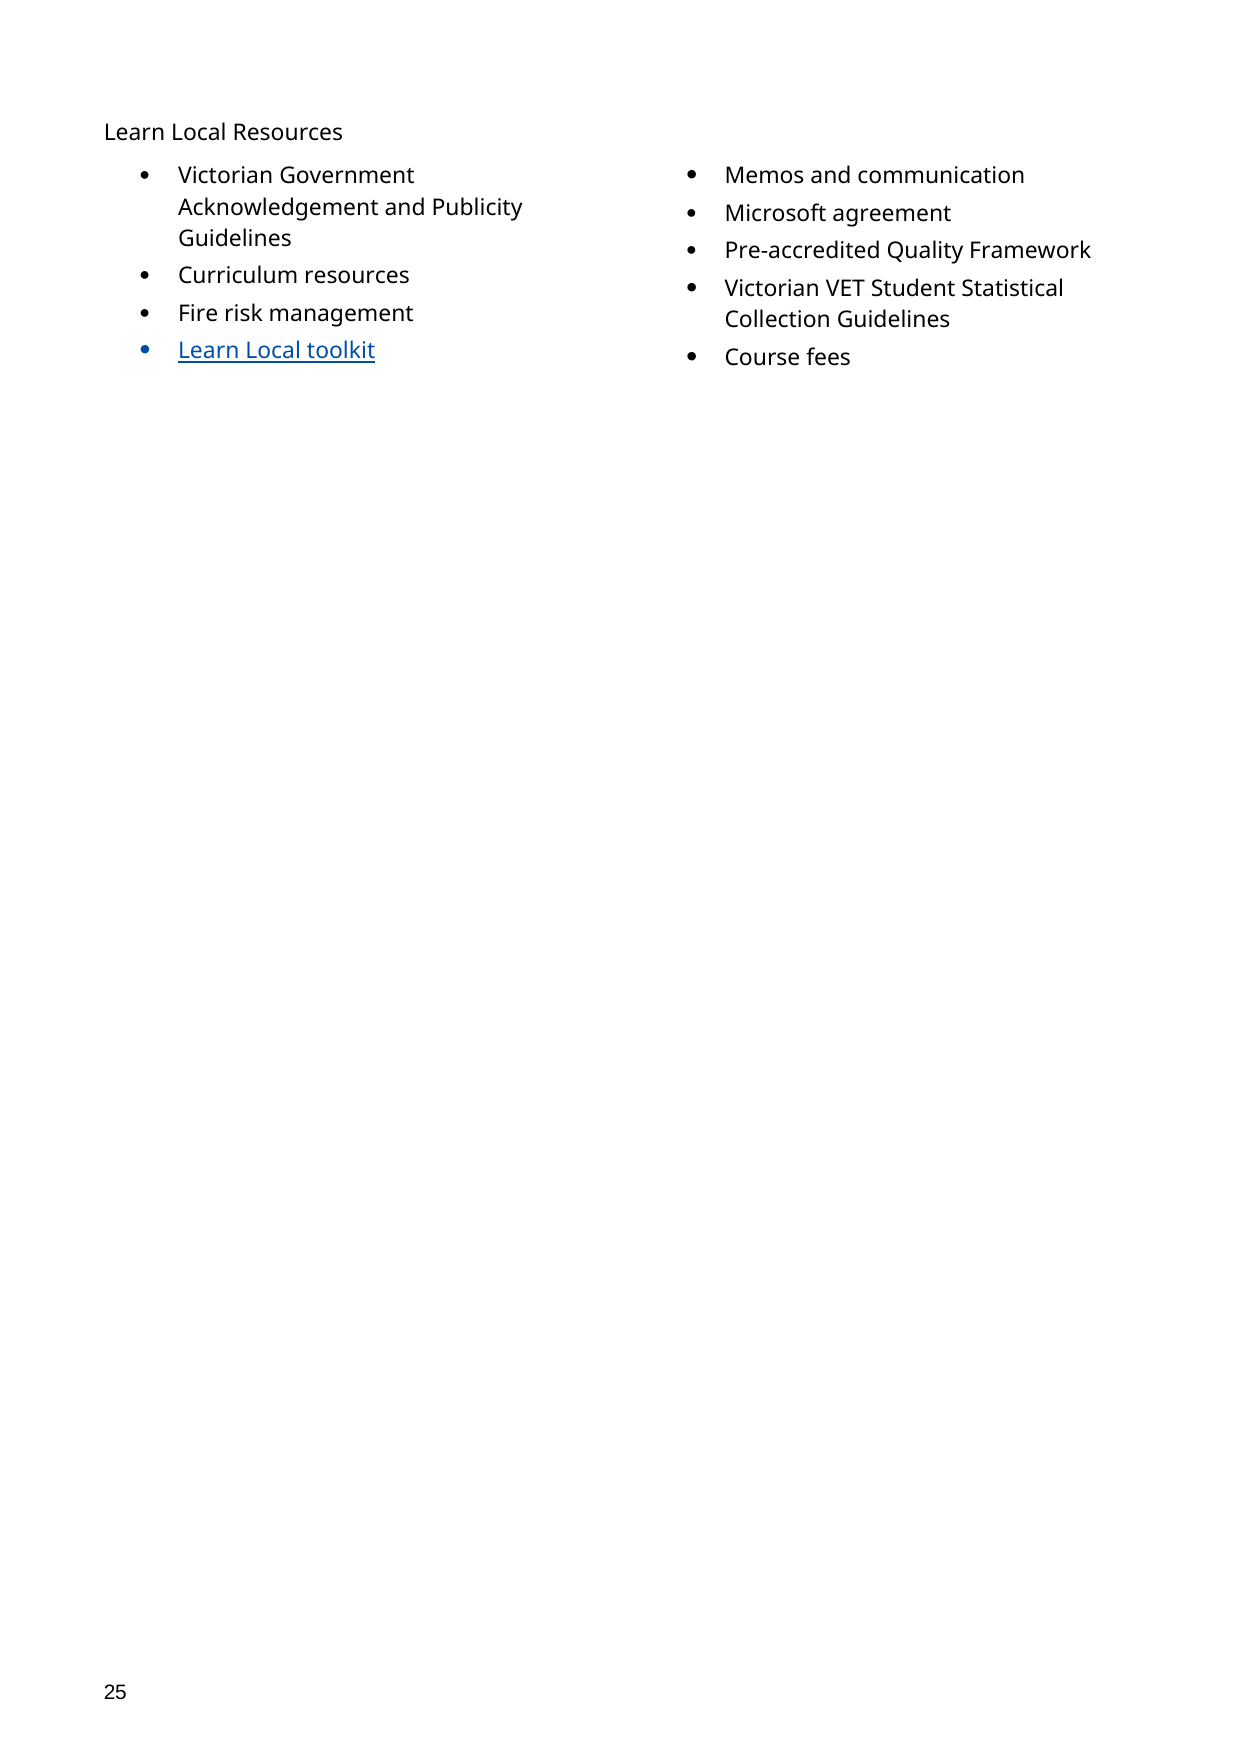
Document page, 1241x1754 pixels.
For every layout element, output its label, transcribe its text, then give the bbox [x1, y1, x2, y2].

list Victorian Government Acknowledgement and Publicity Guidelines [141, 159, 576, 253]
list Pre-accredited Quality Framework [687, 234, 1123, 266]
text Learn Local Resources [103, 116, 1123, 147]
list Learn Local toolkit [141, 334, 576, 366]
list Memos and communication [687, 159, 1123, 191]
list Curriculum resources [141, 259, 576, 291]
list Microsoft agreement [687, 197, 1123, 228]
list Course fees [687, 341, 1123, 372]
list Fire risk management [141, 297, 576, 328]
list Victorian VET Student Statistical Collection Guidelines [687, 272, 1123, 334]
